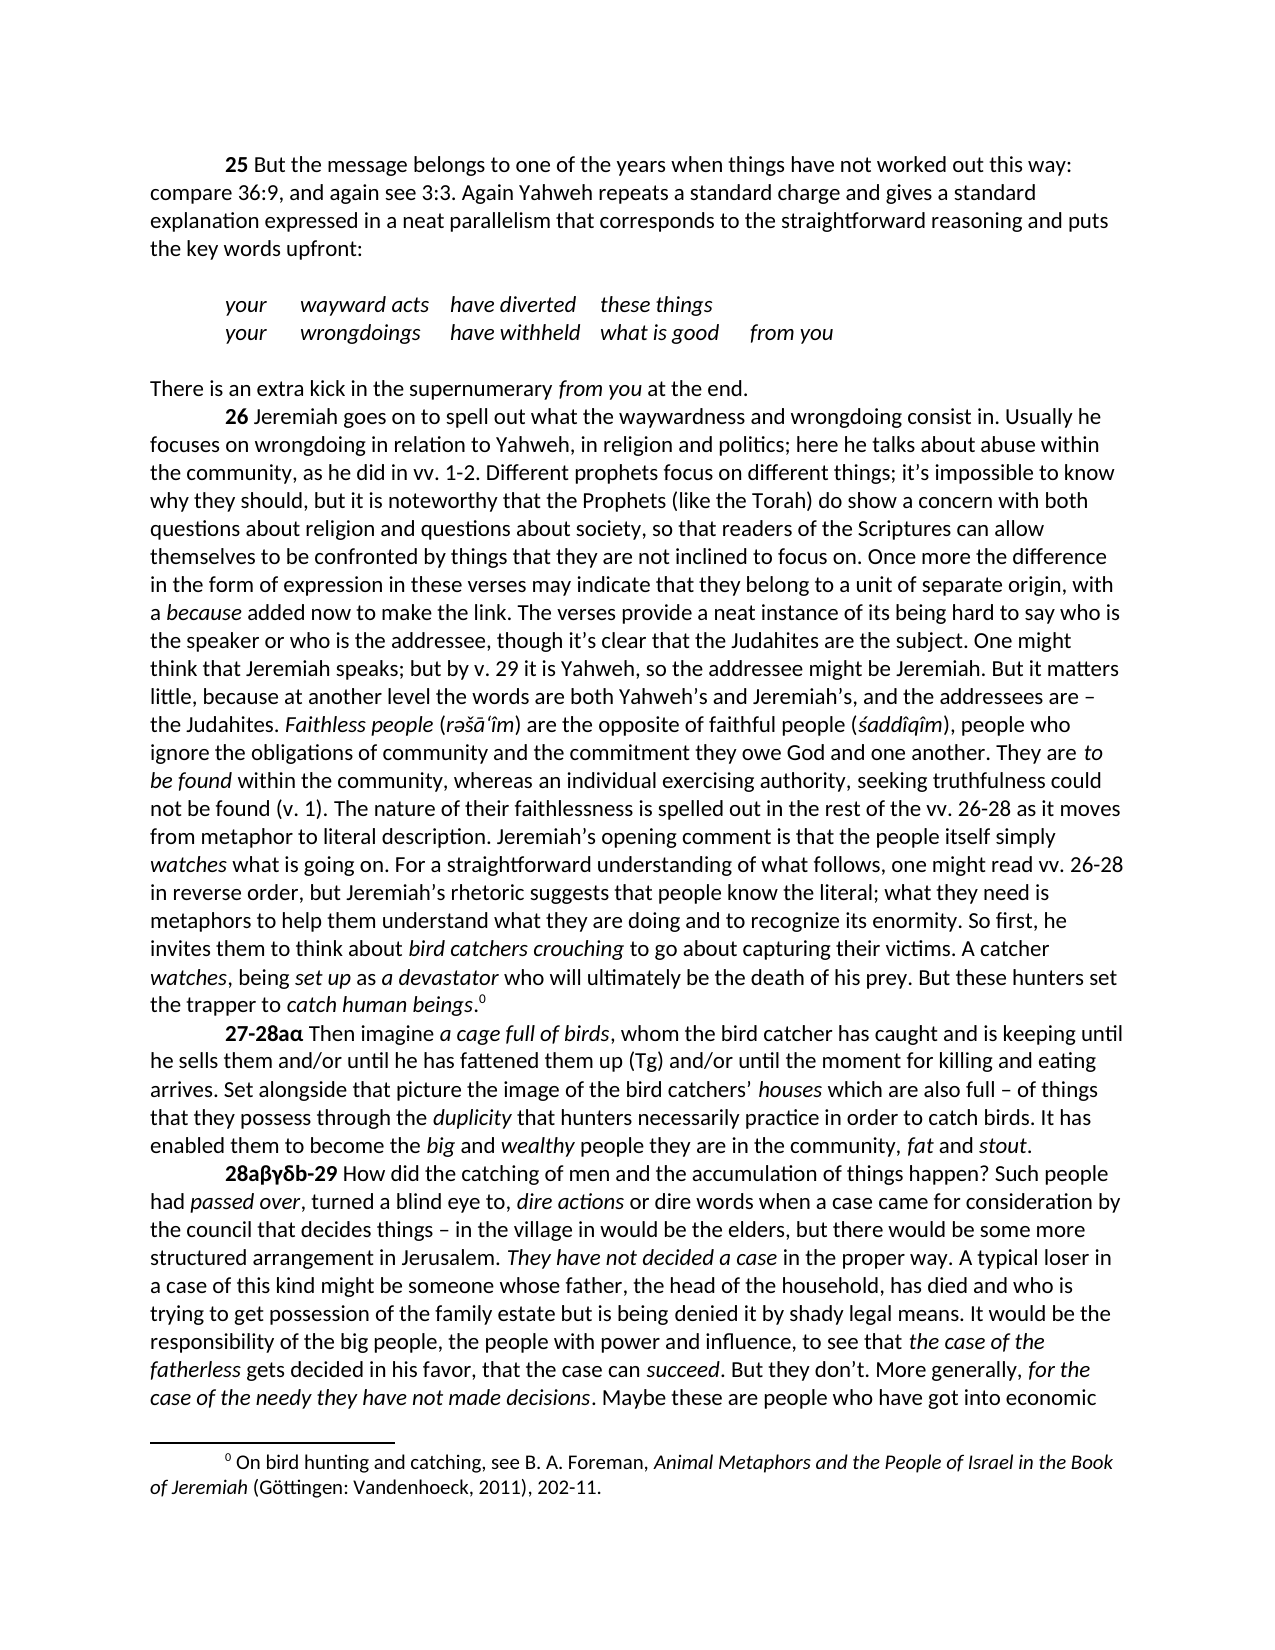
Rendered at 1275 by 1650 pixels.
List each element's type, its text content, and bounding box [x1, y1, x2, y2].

text your wayward acts have diverted these things [150, 290, 1125, 318]
text 27-28aα Then imagine a cage full of birds, whom the bird catcher has caught and is keeping until he sells them and/or until he has fattened them up (Tg) and/or until the moment for killing and eating arrives. Set alongside that picture the image of the bird catchers’ houses which are also full – of things that they possess through the duplicity that hunters necessarily practice in order to catch birds. It has enabled them to become the big and wealthy people they are in the community, fat and stout. [150, 1019, 1125, 1159]
text There is an extra kick in the supernumerary from you at the end. [150, 374, 1125, 402]
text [150, 1159, 1125, 1411]
text 25 But the message belongs to one of the years when things have not worked out this way: compare 36:9, and again see 3:3. Again Yahweh repeats a standard charge and gives a standard explanation expressed in a neat parallelism that corresponds to the straightforward reasoning and puts the key words upfront: [150, 150, 1125, 262]
text your wrongdoings have withheld what is good from you [150, 318, 1125, 346]
text 26 Jeremiah goes on to spell out what the waywardness and wrongdoing consist in. Usually he focuses on wrongdoing in relation to Yahweh, in religion and politics; here he talks about abuse within the community, as he did in vv. 1-2. Different prophets focus on different things; it’s impossible to know why they should, but it is noteworthy that the Prophets (like the Torah) do show a concern with both questions about religion and questions about society, so that readers of the Scriptures can allow themselves to be confronted by things that they are not inclined to focus on. Once more the difference in the form of expression in these verses may indicate that they belong to a unit of separate origin, with a because added now to make the link. The verses provide a neat instance of its being hard to say who is the speaker or who is the addressee, though it’s clear that the Judahites are the subject. One might think that Jeremiah speaks; but by v. 29 it is Yahweh, so the addressee might be Jeremiah. But it matters little, because at another level the words are both Yahweh’s and Jeremiah’s, and the addressees are – the Judahites. Faithless people (rәšā‘îm) are the opposite of faithful people (śaddîqîm), people who ignore the obligations of community and the commitment they owe God and one another. They are to be found within the community, whereas an individual exercising authority, seeking truthfulness could not be found (v. 1). The nature of their faithlessness is spelled out in the rest of the vv. 26-28 as it moves from metaphor to literal description. Jeremiah’s opening comment is that the people itself simply watches what is going on. For a straightforward understanding of what follows, one might read vv. 26-28 in reverse order, but Jeremiah’s rhetoric suggests that people know the literal; what they need is metaphors to help them understand what they are doing and to recognize its enormity. So first, he invites them to think about bird catchers crouching to go about capturing their victims. A catcher watches, being set up as a devastator who will ultimately be the death of his prey. But these hunters set the trapper to catch human beings. [150, 402, 1125, 1019]
